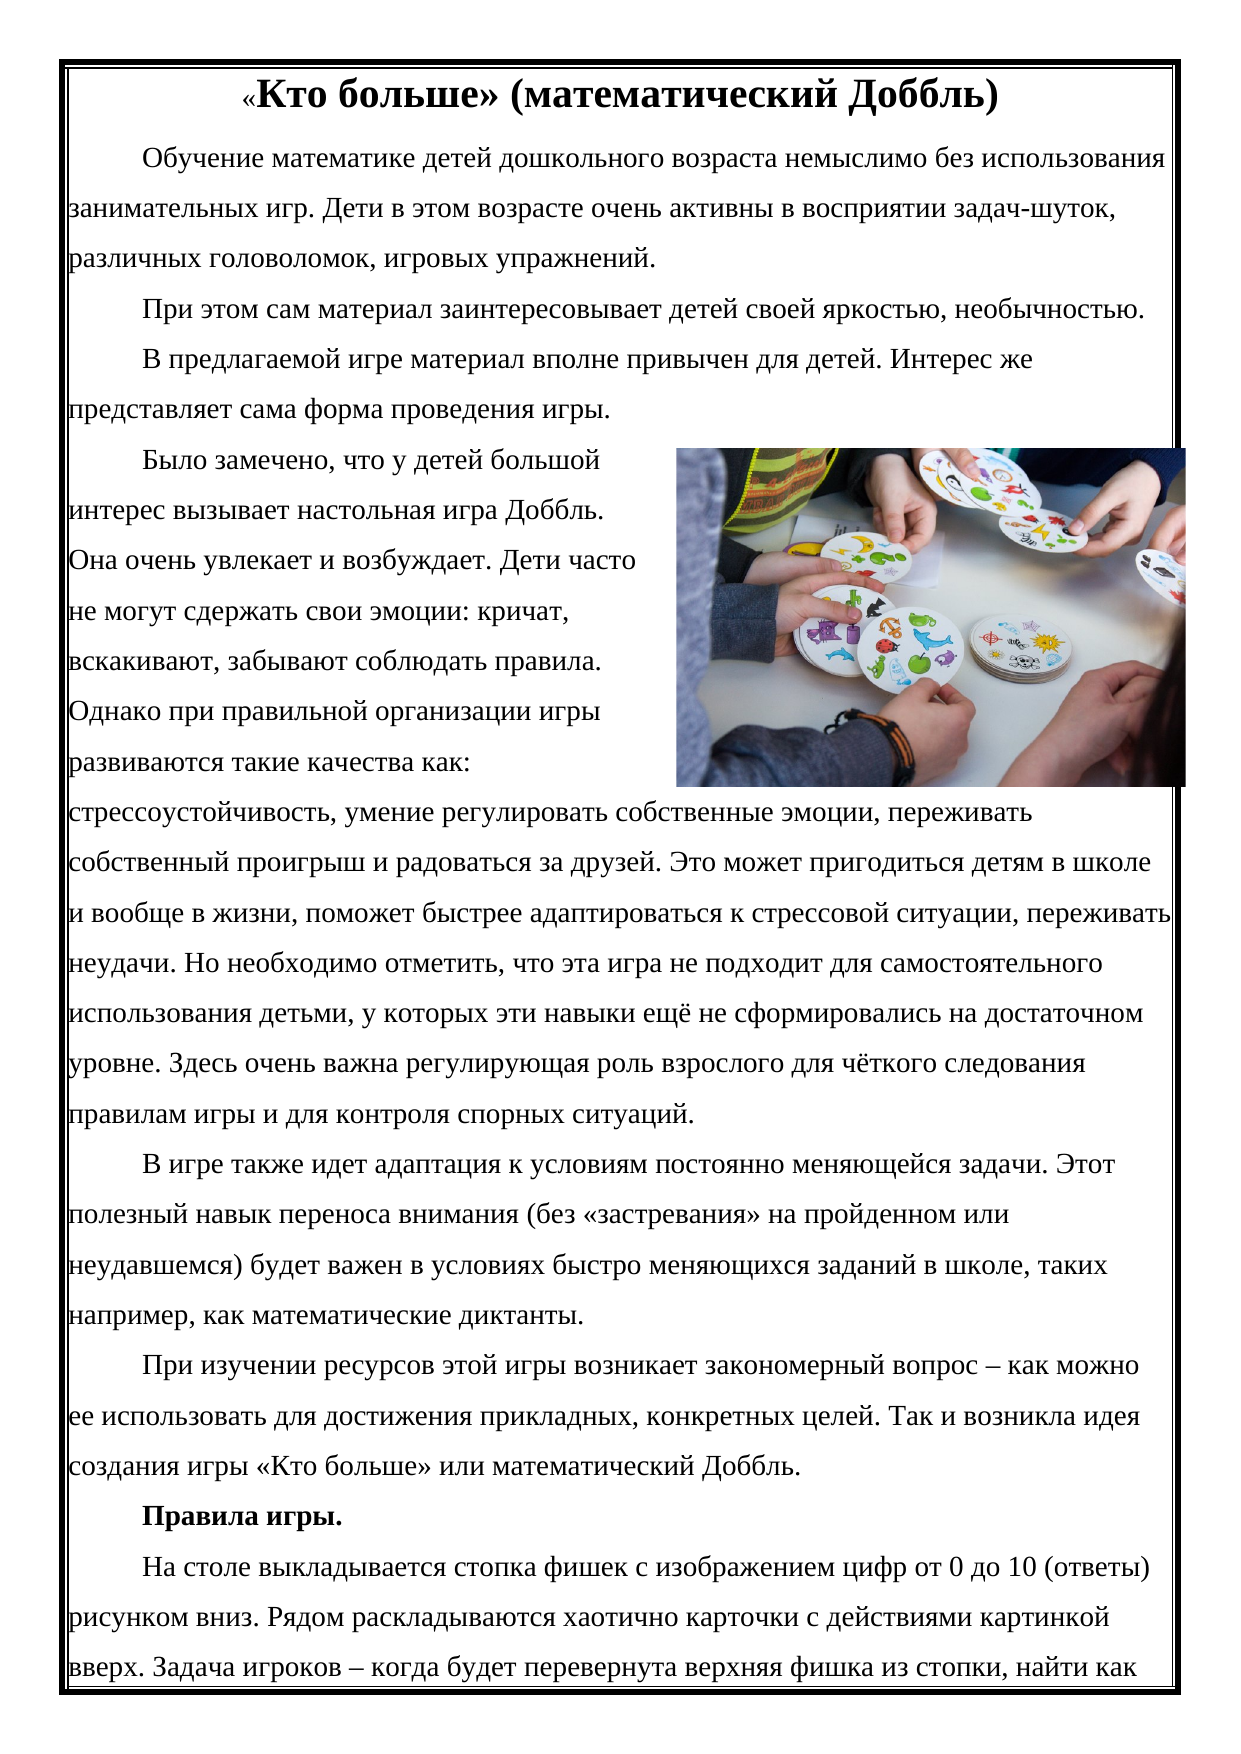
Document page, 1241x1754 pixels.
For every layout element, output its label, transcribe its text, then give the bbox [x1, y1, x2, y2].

text При изучении ресурсов этой игры возникает закономерный вопрос – как можно ее использовать для достижения прикладных, конкретных целей. Так и возникла идея создания игры «Кто больше» или математический Доббль. [69, 1347, 1172, 1482]
text Обучение математике детей дошкольного возраста немыслимо без использования занимательных игр. Дети в этом возрасте очень активны в восприятии задач-шуток, различных головоломок, игровых упражнений. [69, 140, 1172, 274]
text Было замечено, что у детей большой интерес вызывает настольная игра Доббль. Она очень увлекает и возбуждает. Дети часто не могут сдержать свои эмоции: кричат, вскакивают, забывают соблюдать правила. Однако при правильной организации игры развиваются такие качества как: стрессоустойчивость, умение регулировать собственные эмоции, переживать собственный проигрыш и радоваться за друзей. Это может пригодиться детям в школе и вообще в жизни, поможет быстрее адаптироваться к стрессовой ситуации, переживать неудачи. Но необходимо отметить, что эта игра не подходит для самостоятельного использования детьми, у которых эти навыки ещё не сформировались на достаточном уровне. Здесь очень важна регулирующая роль взрослого для чёткого следования правилам игры и для контроля спорных ситуаций. [69, 442, 1172, 1129]
text В игре также идет адаптация к условиям постоянно меняющейся задачи. Этот полезный навык переноса внимания (без «застревания» на пройденном или неудавшемся) будет важен в условиях быстро меняющихся заданий в школе, таких например, как математические диктанты. [69, 1146, 1172, 1331]
text В предлагаемой игре материал вполне привычен для детей. Интерес же представляет сама форма проведения игры. [69, 341, 1172, 425]
text «Кто больше» (математический Доббль) [69, 69, 1172, 116]
text Правила игры. [69, 1498, 1172, 1532]
picture [676, 448, 1186, 786]
text При этом сам материал заинтересовывает детей своей яркостью, необычностью. [69, 291, 1172, 324]
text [69, 1549, 1172, 1683]
